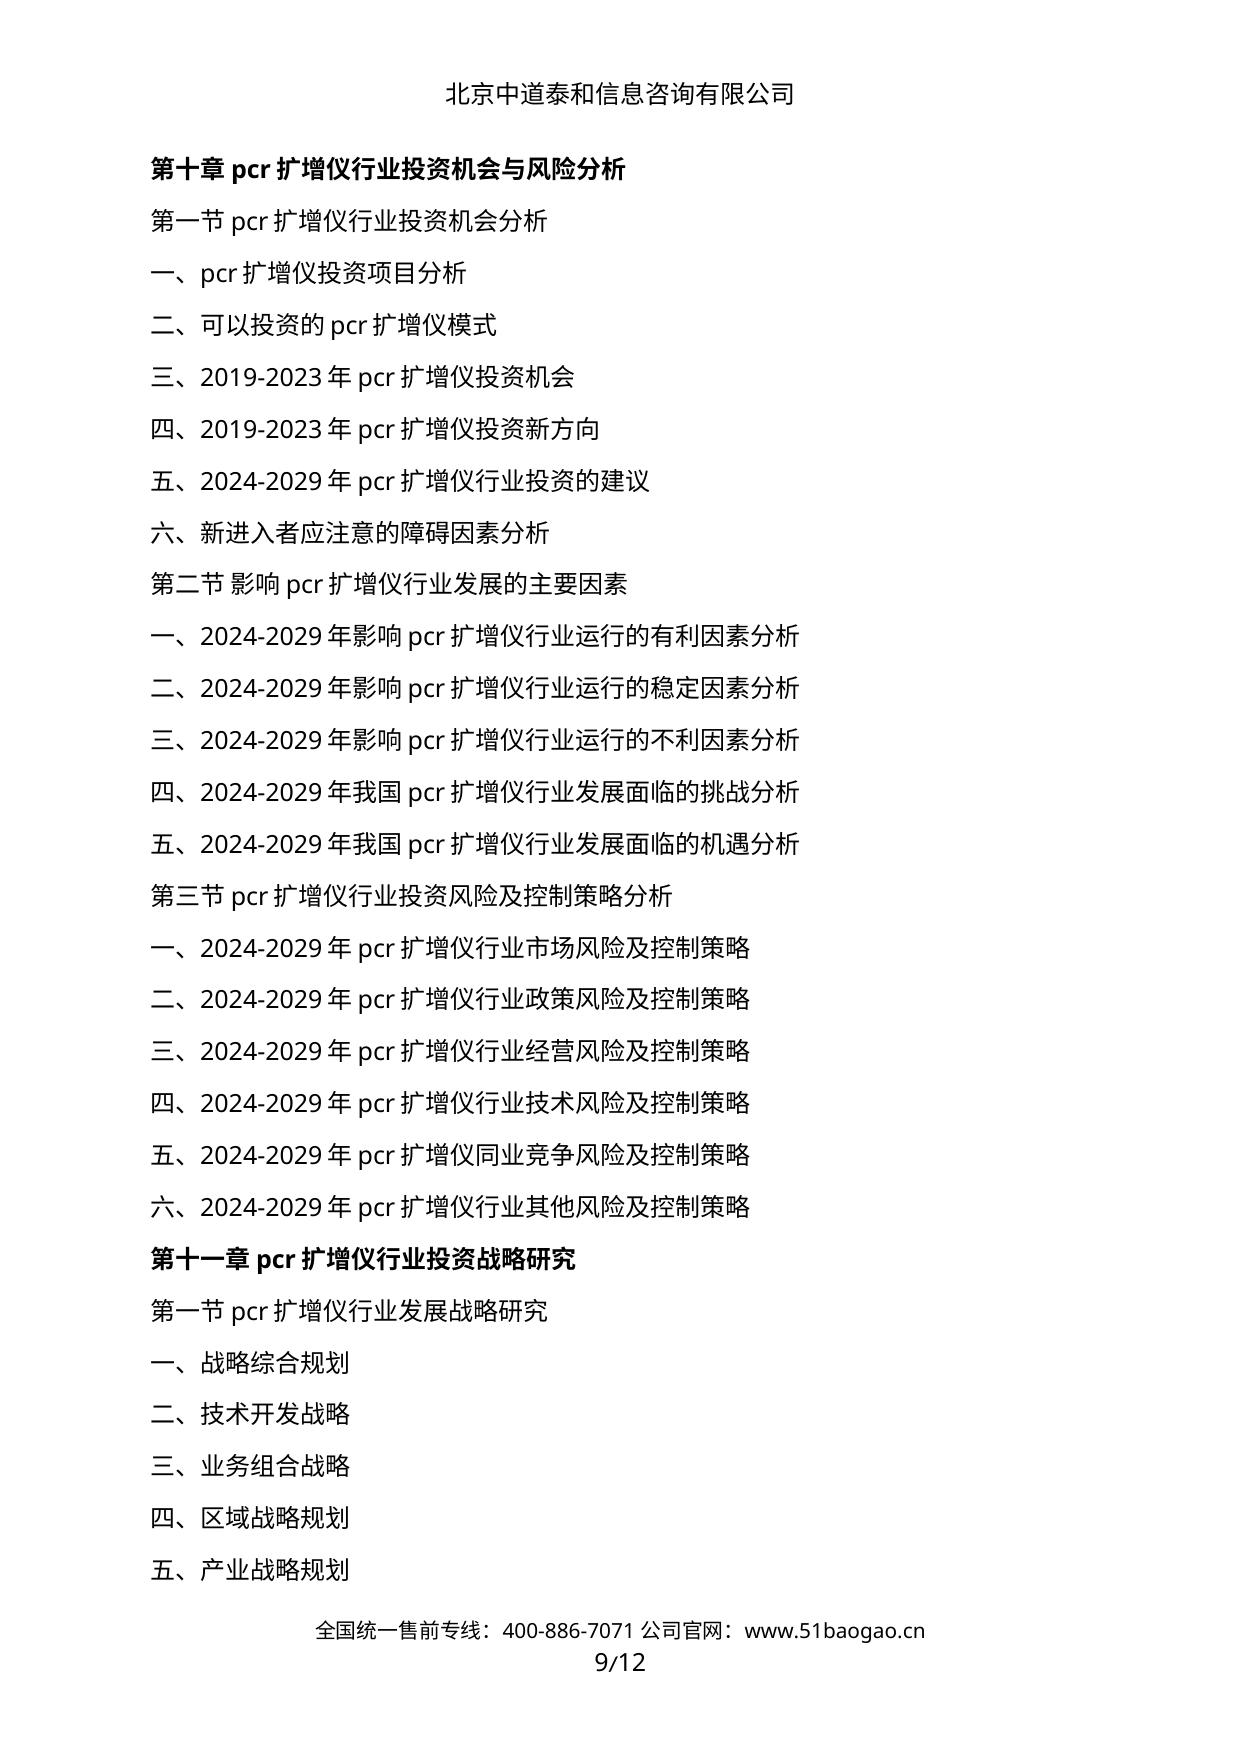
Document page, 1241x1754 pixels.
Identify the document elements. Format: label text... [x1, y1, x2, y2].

text 五、2024-2029年我国pcr扩增仪行业发展面临的机遇分析 [150, 824, 1090, 861]
text 三、2024-2029年pcr扩增仪行业经营风险及控制策略 [150, 1032, 1090, 1068]
text 第一节 pcr扩增仪行业投资机会分析 [150, 202, 1090, 238]
text 一、pcr扩增仪投资项目分析 [150, 254, 1090, 290]
text 五、2024-2029年pcr扩增仪行业投资的建议 [150, 461, 1090, 497]
text 第十章 pcr扩增仪行业投资机会与风险分析 [150, 150, 1090, 186]
text 五、2024-2029年pcr扩增仪同业竞争风险及控制策略 [150, 1136, 1090, 1172]
text 四、区域战略规划 [150, 1499, 1090, 1535]
text 六、2024-2029年pcr扩增仪行业其他风险及控制策略 [150, 1187, 1090, 1224]
text 四、2024-2029年我国pcr扩增仪行业发展面临的挑战分析 [150, 772, 1090, 809]
text 二、2024-2029年pcr扩增仪行业政策风险及控制策略 [150, 980, 1090, 1016]
text 第二节 影响pcr扩增仪行业发展的主要因素 [150, 565, 1090, 601]
text 一、2024-2029年pcr扩增仪行业市场风险及控制策略 [150, 928, 1090, 964]
text 第十一章 pcr扩增仪行业投资战略研究 [150, 1239, 1090, 1276]
text 二、可以投资的pcr扩增仪模式 [150, 306, 1090, 342]
text 三、业务组合战略 [150, 1447, 1090, 1483]
text 第一节 pcr扩增仪行业发展战略研究 [150, 1291, 1090, 1327]
text 四、2019-2023年pcr扩增仪投资新方向 [150, 409, 1090, 446]
text 一、2024-2029年影响pcr扩增仪行业运行的有利因素分析 [150, 617, 1090, 653]
text 一、战略综合规划 [150, 1343, 1090, 1379]
text 二、技术开发战略 [150, 1395, 1090, 1431]
text 三、2024-2029年影响pcr扩增仪行业运行的不利因素分析 [150, 721, 1090, 757]
text 二、2024-2029年影响pcr扩增仪行业运行的稳定因素分析 [150, 669, 1090, 705]
text 四、2024-2029年pcr扩增仪行业技术风险及控制策略 [150, 1084, 1090, 1120]
text 五、产业战略规划 [150, 1551, 1090, 1587]
text 三、2019-2023年pcr扩增仪投资机会 [150, 357, 1090, 394]
text 第三节 pcr扩增仪行业投资风险及控制策略分析 [150, 876, 1090, 912]
text 六、新进入者应注意的障碍因素分析 [150, 513, 1090, 549]
